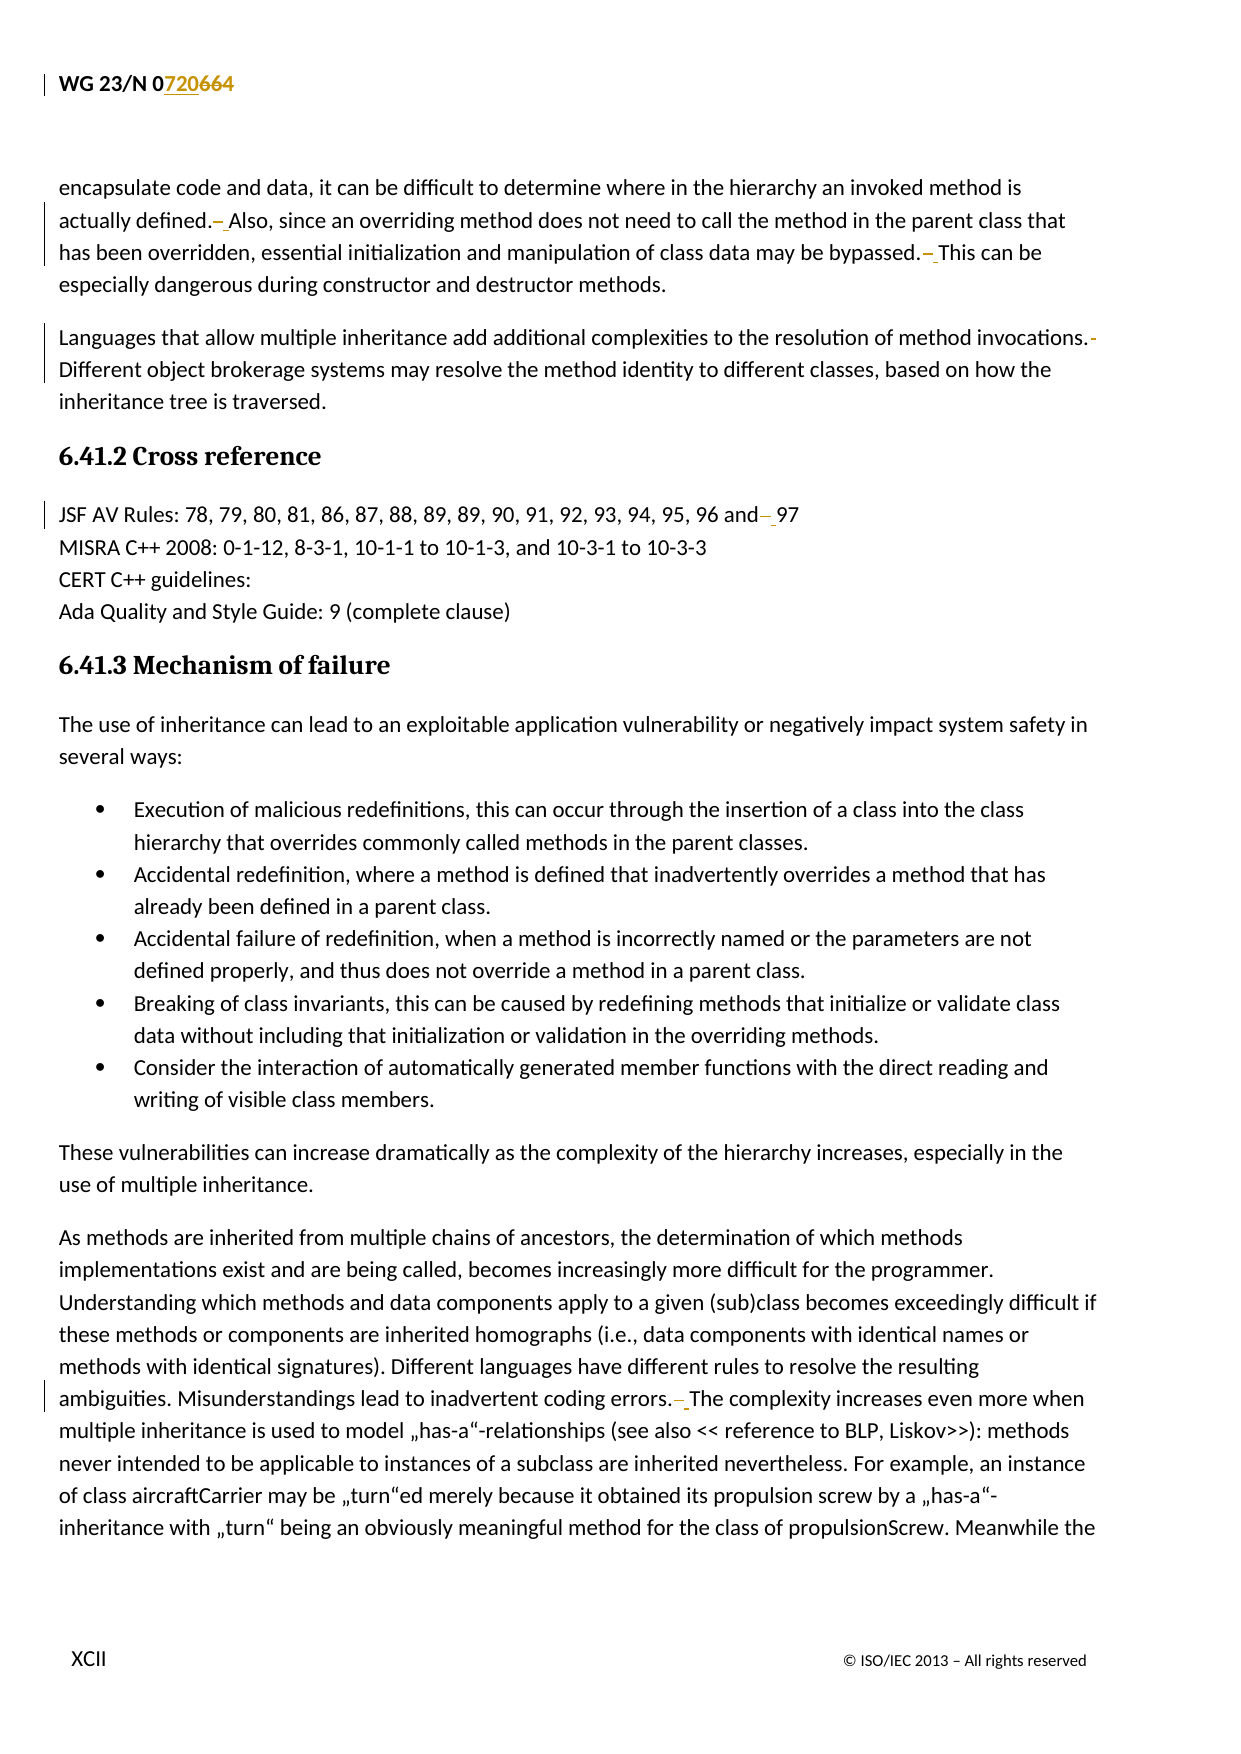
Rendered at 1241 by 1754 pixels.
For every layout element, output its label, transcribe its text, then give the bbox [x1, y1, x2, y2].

list Accidental redefinition, where a method is defined that inadvertently overrides a method that has already been defined in a parent class. [96, 860, 1099, 920]
text Ada Quality and Style Guide: 9 (complete clause) [58, 597, 1099, 625]
text CERT C++ guidelines: [58, 565, 1099, 593]
list Consider the interaction of automatically generated member functions with the direct reading and writing of visible class members. [96, 1053, 1099, 1113]
list Breaking of class invariants, this can be caused by redefining methods that initialize or validate class data without including that initialization or validation in the overriding methods. [96, 989, 1099, 1049]
list Accidental failure of redefinition, when a method is incorrectly named or the parameters are not defined properly, and thus does not override a method in a parent class. [96, 924, 1099, 984]
text The use of inheritance can lead to an exploitable application vulnerability or negatively impact system safety in several ways: [58, 710, 1099, 771]
subtitle 6.41.2 Cross reference [58, 441, 1099, 472]
text MISRA C++ 2008: 0-1-12, 8-3-1, 10-1-1 to 10-1-3, and 10-3-1 to 10-3-3 [58, 533, 1099, 561]
text Languages that allow multiple inheritance add additional complexities to the resolution of method invocations.Different object brokerage systems may resolve the method identity to different classes, based on how the inheritance tree is traversed. [58, 323, 1099, 416]
text These vulnerabilities can increase dramatically as the complexity of the hierarchy increases, especially in the use of multiple inheritance. [58, 1138, 1099, 1198]
list Execution of malicious redefinitions, this can occur through the insertion of a class into the class hierarchy that overrides commonly called methods in the parent classes. [96, 796, 1099, 856]
subtitle 6.41.3 Mechanism of failure [58, 650, 1099, 681]
text JSF AV Rules: 78, 79, 80, 81, 86, 87, 88, 89, 89, 90, 91, 92, 93, 94, 95, 96 and97 [58, 501, 1099, 529]
